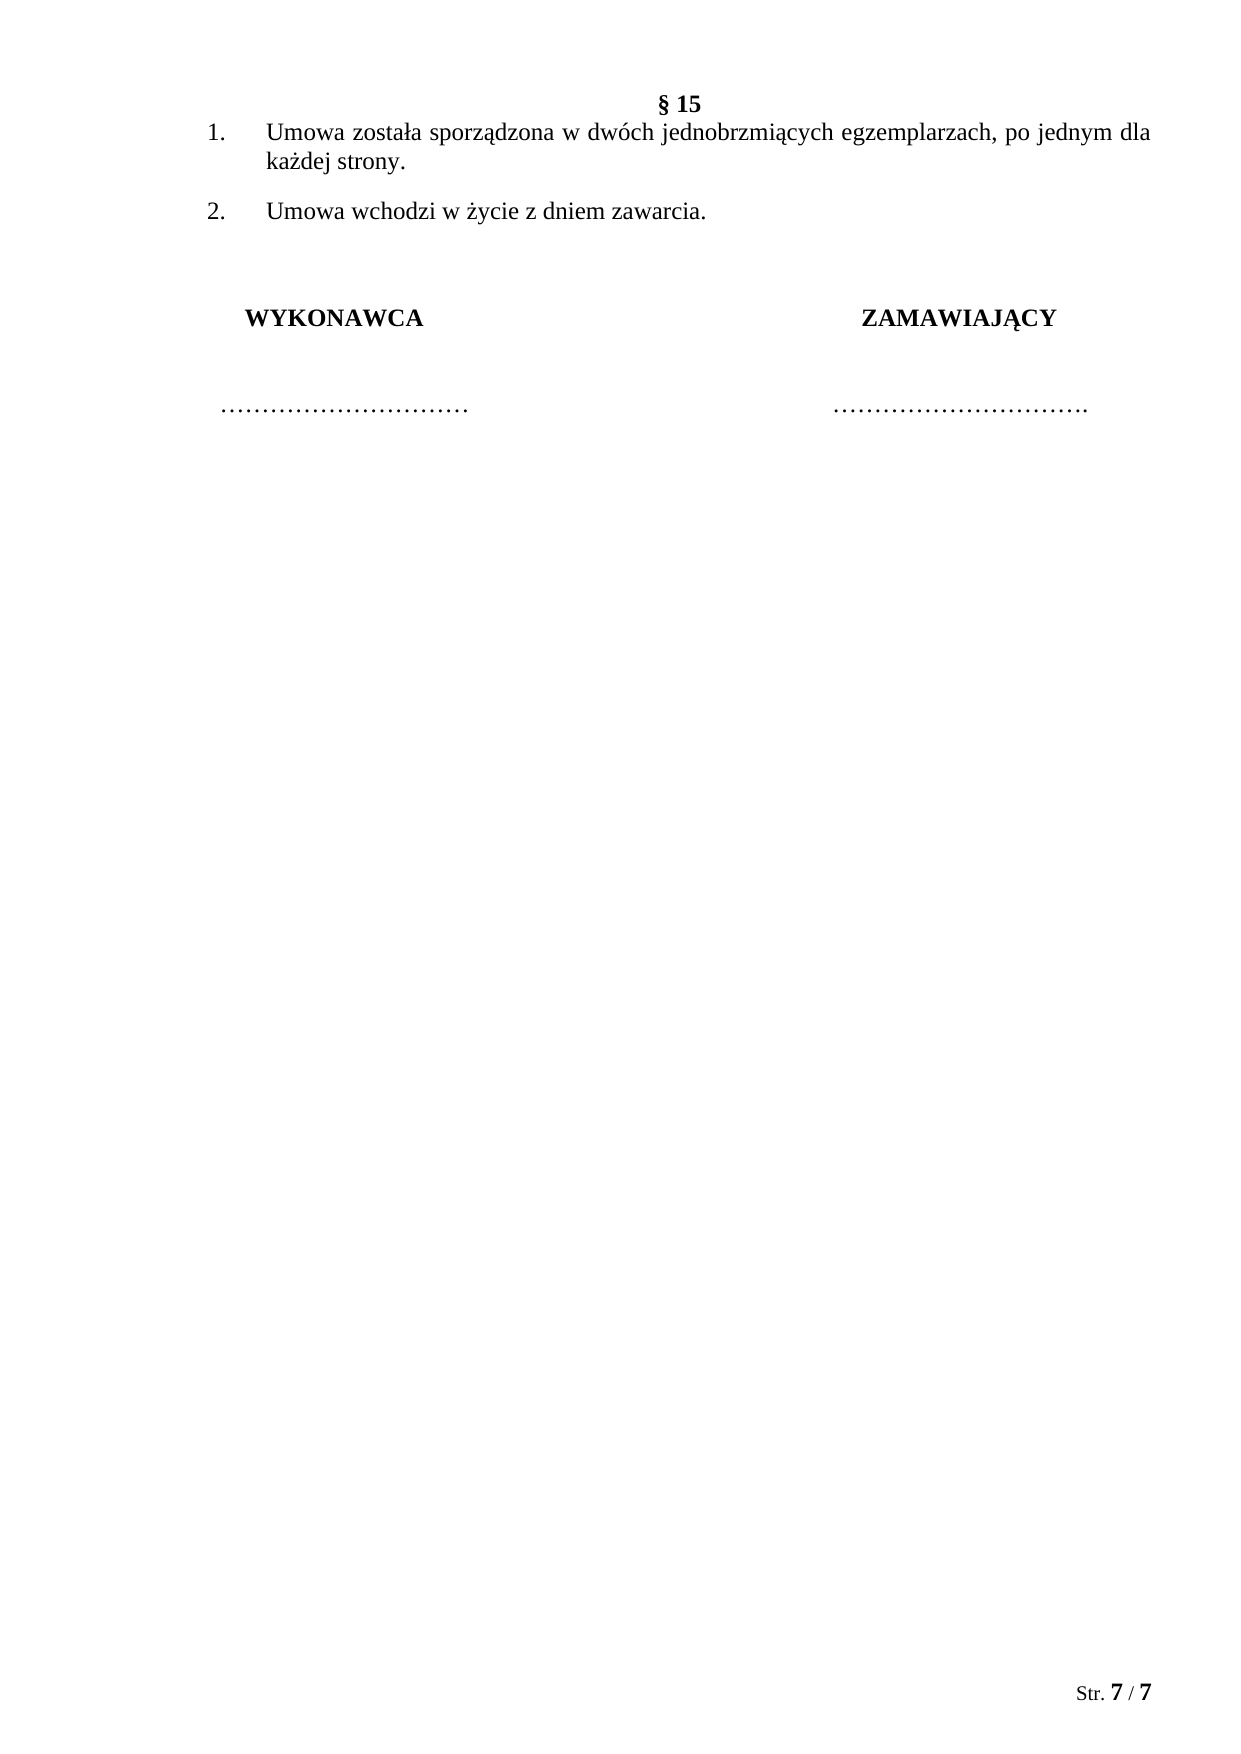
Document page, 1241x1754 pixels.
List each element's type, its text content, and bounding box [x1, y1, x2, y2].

text WYKONAWCA ZAMAWIAJĄCY [207, 303, 1152, 332]
list Umowa została sporządzona w dwóch jednobrzmiących egzemplarzach, po jednym dla każdej strony. [207, 117, 1152, 175]
text § 15 [207, 89, 1152, 117]
list Umowa wchodzi w życie z dniem zawarcia. [207, 196, 1152, 224]
text ………………………… …………………………. [207, 389, 1152, 447]
